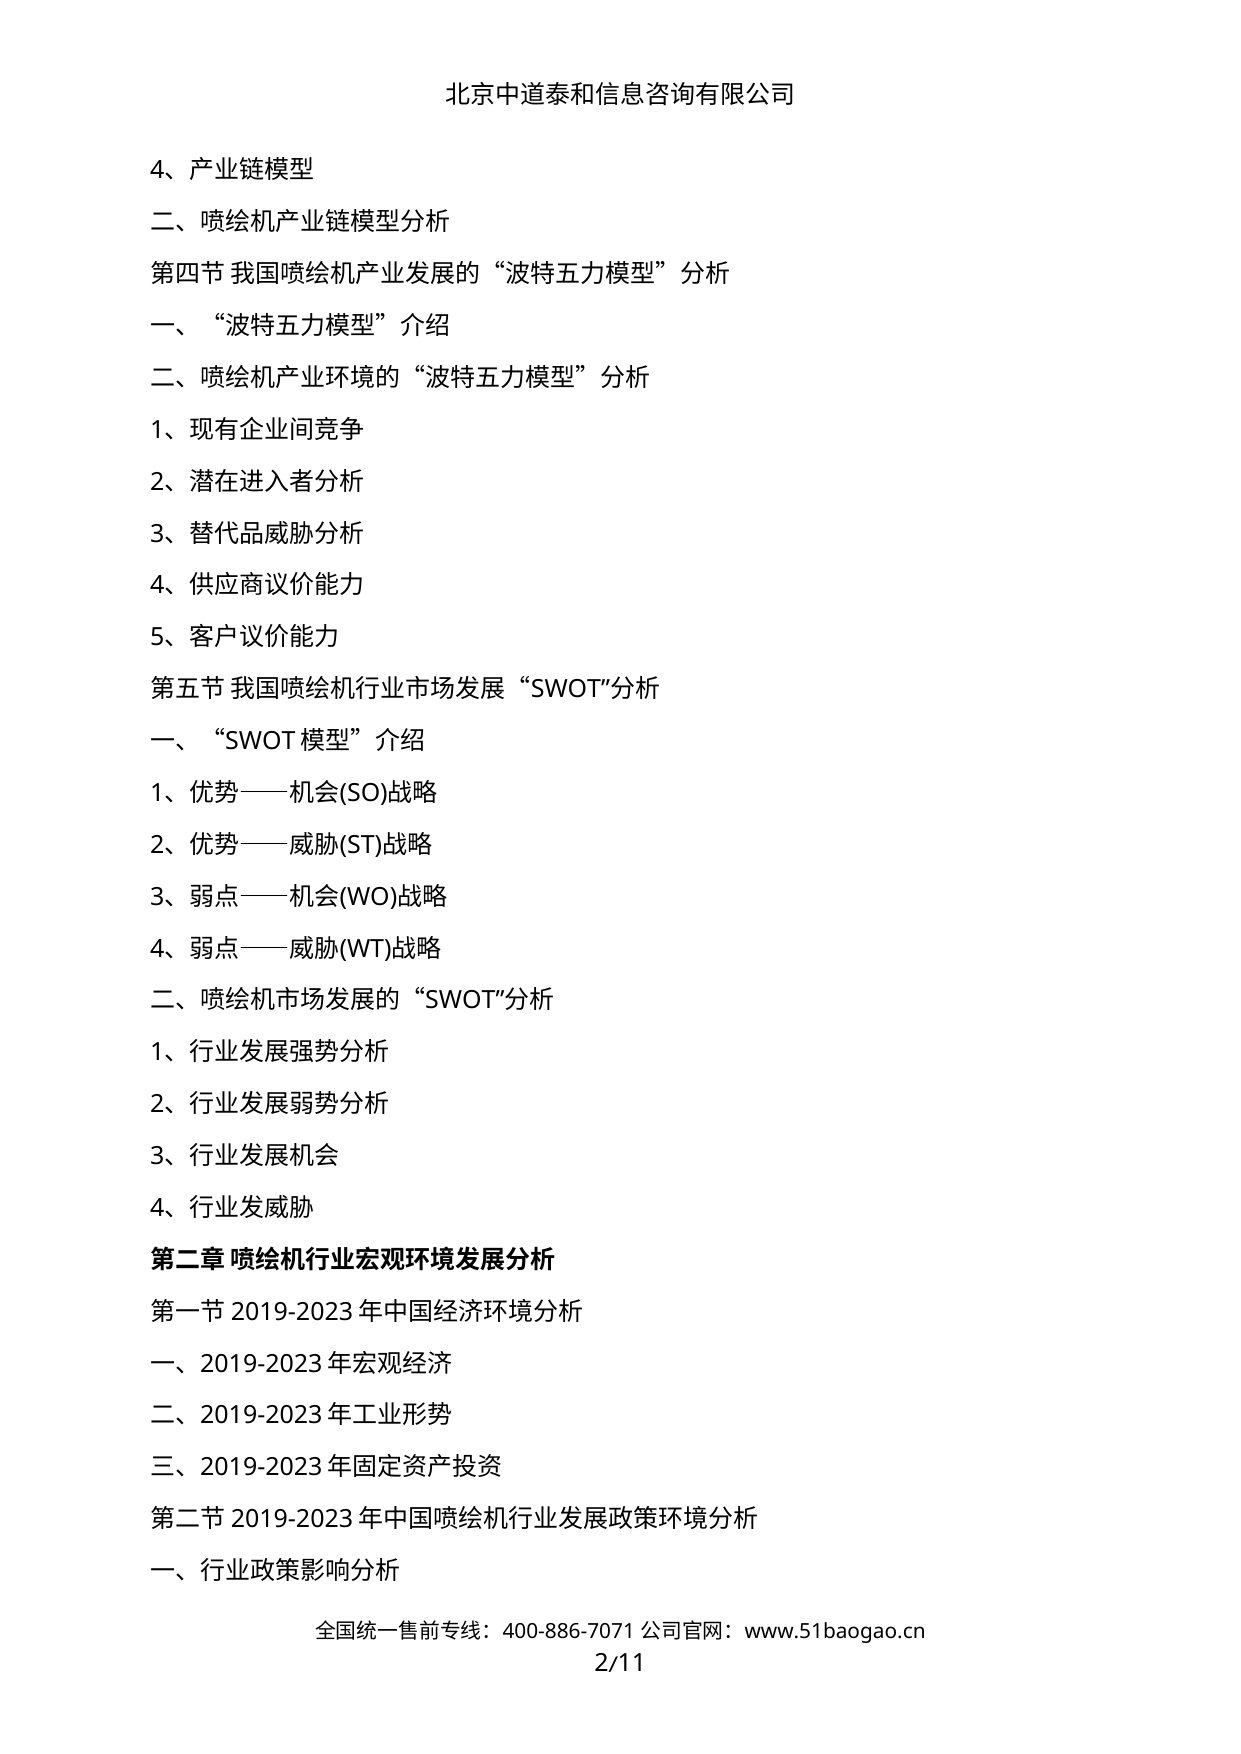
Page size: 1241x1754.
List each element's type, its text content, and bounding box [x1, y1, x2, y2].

text 第二节 2019-2023年中国喷绘机行业发展政策环境分析 [150, 1499, 1090, 1535]
text 1、优势——机会(SO)战略 [150, 772, 1090, 809]
text 4、行业发威胁 [150, 1187, 1090, 1224]
text 一、2019-2023年宏观经济 [150, 1343, 1090, 1379]
text 第二章 喷绘机行业宏观环境发展分析 [150, 1239, 1090, 1276]
text 第四节 我国喷绘机产业发展的“波特五力模型”分析 [150, 254, 1090, 290]
text 第一节 2019-2023年中国经济环境分析 [150, 1291, 1090, 1327]
text 2、潜在进入者分析 [150, 461, 1090, 497]
text 3、替代品威胁分析 [150, 513, 1090, 549]
text 一、“SWOT模型”介绍 [150, 721, 1090, 757]
text 1、现有企业间竞争 [150, 409, 1090, 446]
text 2、优势——威胁(ST)战略 [150, 824, 1090, 861]
text 一、“波特五力模型”介绍 [150, 306, 1090, 342]
text 二、喷绘机产业链模型分析 [150, 202, 1090, 238]
text 三、2019-2023年固定资产投资 [150, 1447, 1090, 1483]
text 二、喷绘机产业环境的“波特五力模型”分析 [150, 357, 1090, 394]
text 1、行业发展强势分析 [150, 1032, 1090, 1068]
text 二、喷绘机市场发展的“SWOT”分析 [150, 980, 1090, 1016]
text 二、2019-2023年工业形势 [150, 1395, 1090, 1431]
text 一、行业政策影响分析 [150, 1551, 1090, 1587]
text 4、弱点——威胁(WT)战略 [150, 928, 1090, 964]
text 4、供应商议价能力 [150, 565, 1090, 601]
text 第五节 我国喷绘机行业市场发展“SWOT”分析 [150, 669, 1090, 705]
text 3、弱点——机会(WO)战略 [150, 876, 1090, 912]
text 5、客户议价能力 [150, 617, 1090, 653]
text 4、产业链模型 [150, 150, 1090, 186]
text 3、行业发展机会 [150, 1136, 1090, 1172]
text 2、行业发展弱势分析 [150, 1084, 1090, 1120]
